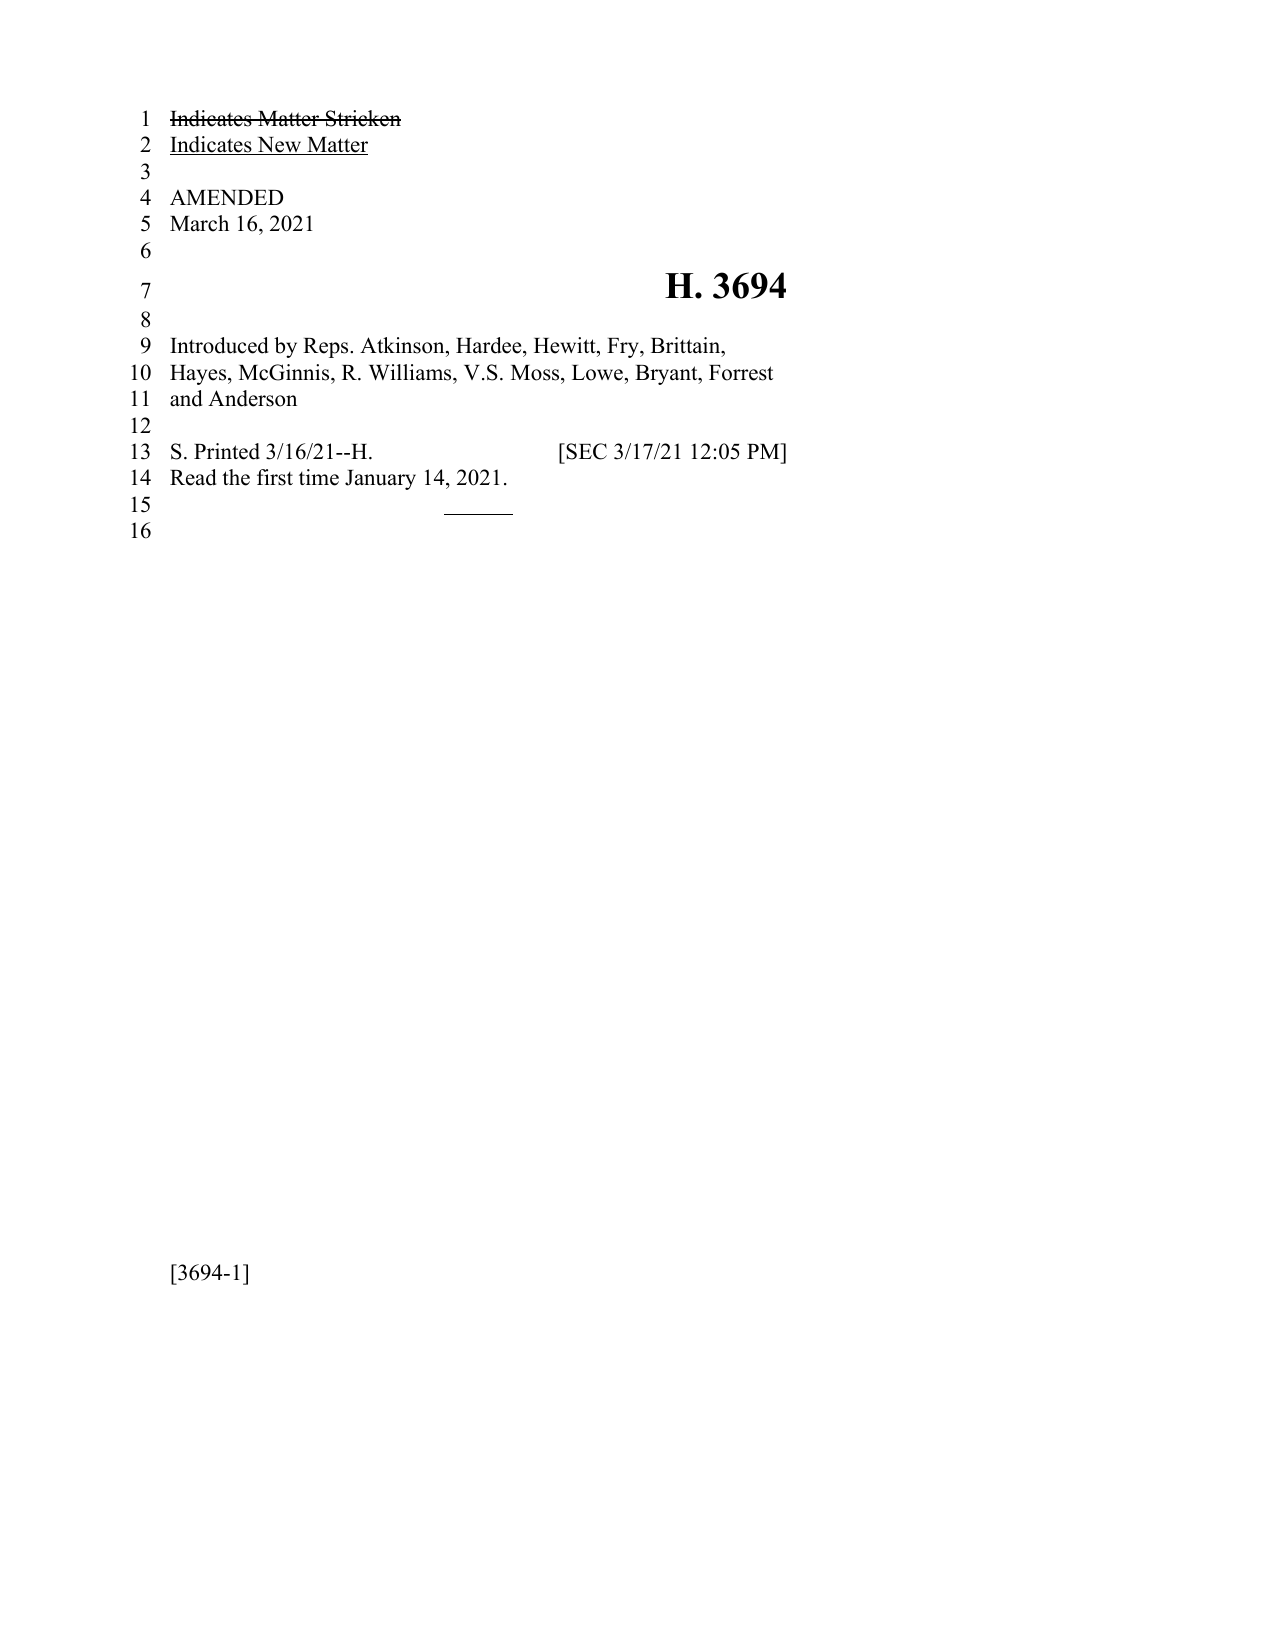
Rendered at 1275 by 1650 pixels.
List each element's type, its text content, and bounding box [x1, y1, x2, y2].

text Read the first time January 14, 2021. [169, 464, 787, 491]
text March 16, 2021 [169, 210, 787, 237]
text Indicates Matter Stricken [169, 105, 787, 131]
text Indicates New Matter [169, 131, 787, 158]
text H. 3694 [169, 263, 787, 306]
text S. Printed 3/16/21--H. [SEC 3/17/21 12:05 PM] [169, 438, 787, 464]
text AMENDED [169, 184, 787, 210]
text Introduced by Reps. Atkinson, Hardee, Hewitt, Fry, Brittain, Hayes, McGinnis, R. Williams, V.S. Moss, Lowe, Bryant, Forrest and Anderson [169, 333, 787, 412]
